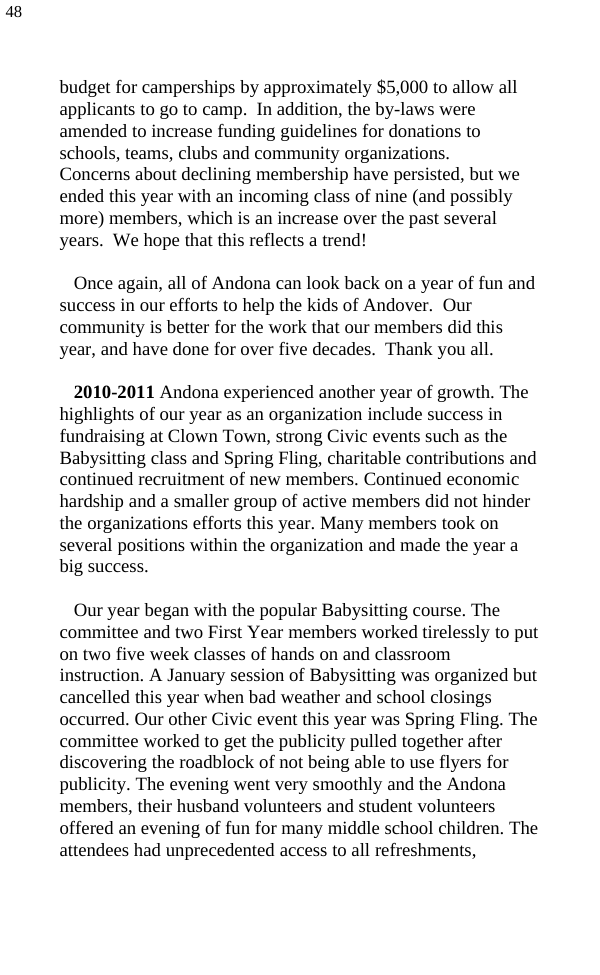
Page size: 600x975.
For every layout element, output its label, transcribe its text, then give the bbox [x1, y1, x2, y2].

text 2010-2011 Andona experienced another year of growth. The highlights of our year as an organization include success in fundraising at Clown Town, strong Civic events such as the Babysitting class and Spring Fling, charitable contributions and continued recruitment of new members. Continued economic hardship and a smaller group of active members did not hinder the organizations efforts this year. Many members took on several positions within the organization and made the year a big success. [59, 381, 542, 577]
text Concerns about declining membership have persisted, but we ended this year with an incoming class of nine (and possibly more) members, which is an increase over the past several years. We hope that this reflects a trend! [59, 163, 525, 250]
text budget for camperships by approximately $5,000 to allow all applicants to go to camp. In addition, the by-laws were amended to increase funding guidelines for donations to schools, teams, clubs and community organizations. [59, 76, 522, 163]
text instruction. A January session of Babysitting was organized but cancelled this year when bad weather and school closings occurred. Our other Civic event this year was Spring Fling. The committee worked to get the publicity pulled together after discovering the roadblock of not being able to use flyers for publicity. The evening went very smoothly and the Andona members, their husband volunteers and student volunteers offered an evening of fun for many middle school children. The attendees had unprecedented access to all refreshments, [59, 664, 543, 860]
text Our year began with the popular Babysitting course. The committee and two First Year members worked tirelessly to put on two five week classes of hands on and classroom [59, 599, 543, 664]
text Once again, all of Andona can look back on a year of fun and success in our efforts to help the kids of Andover. Our community is better for the work that our members did this year, and have done for over five decades. Thank you all. [59, 272, 540, 359]
